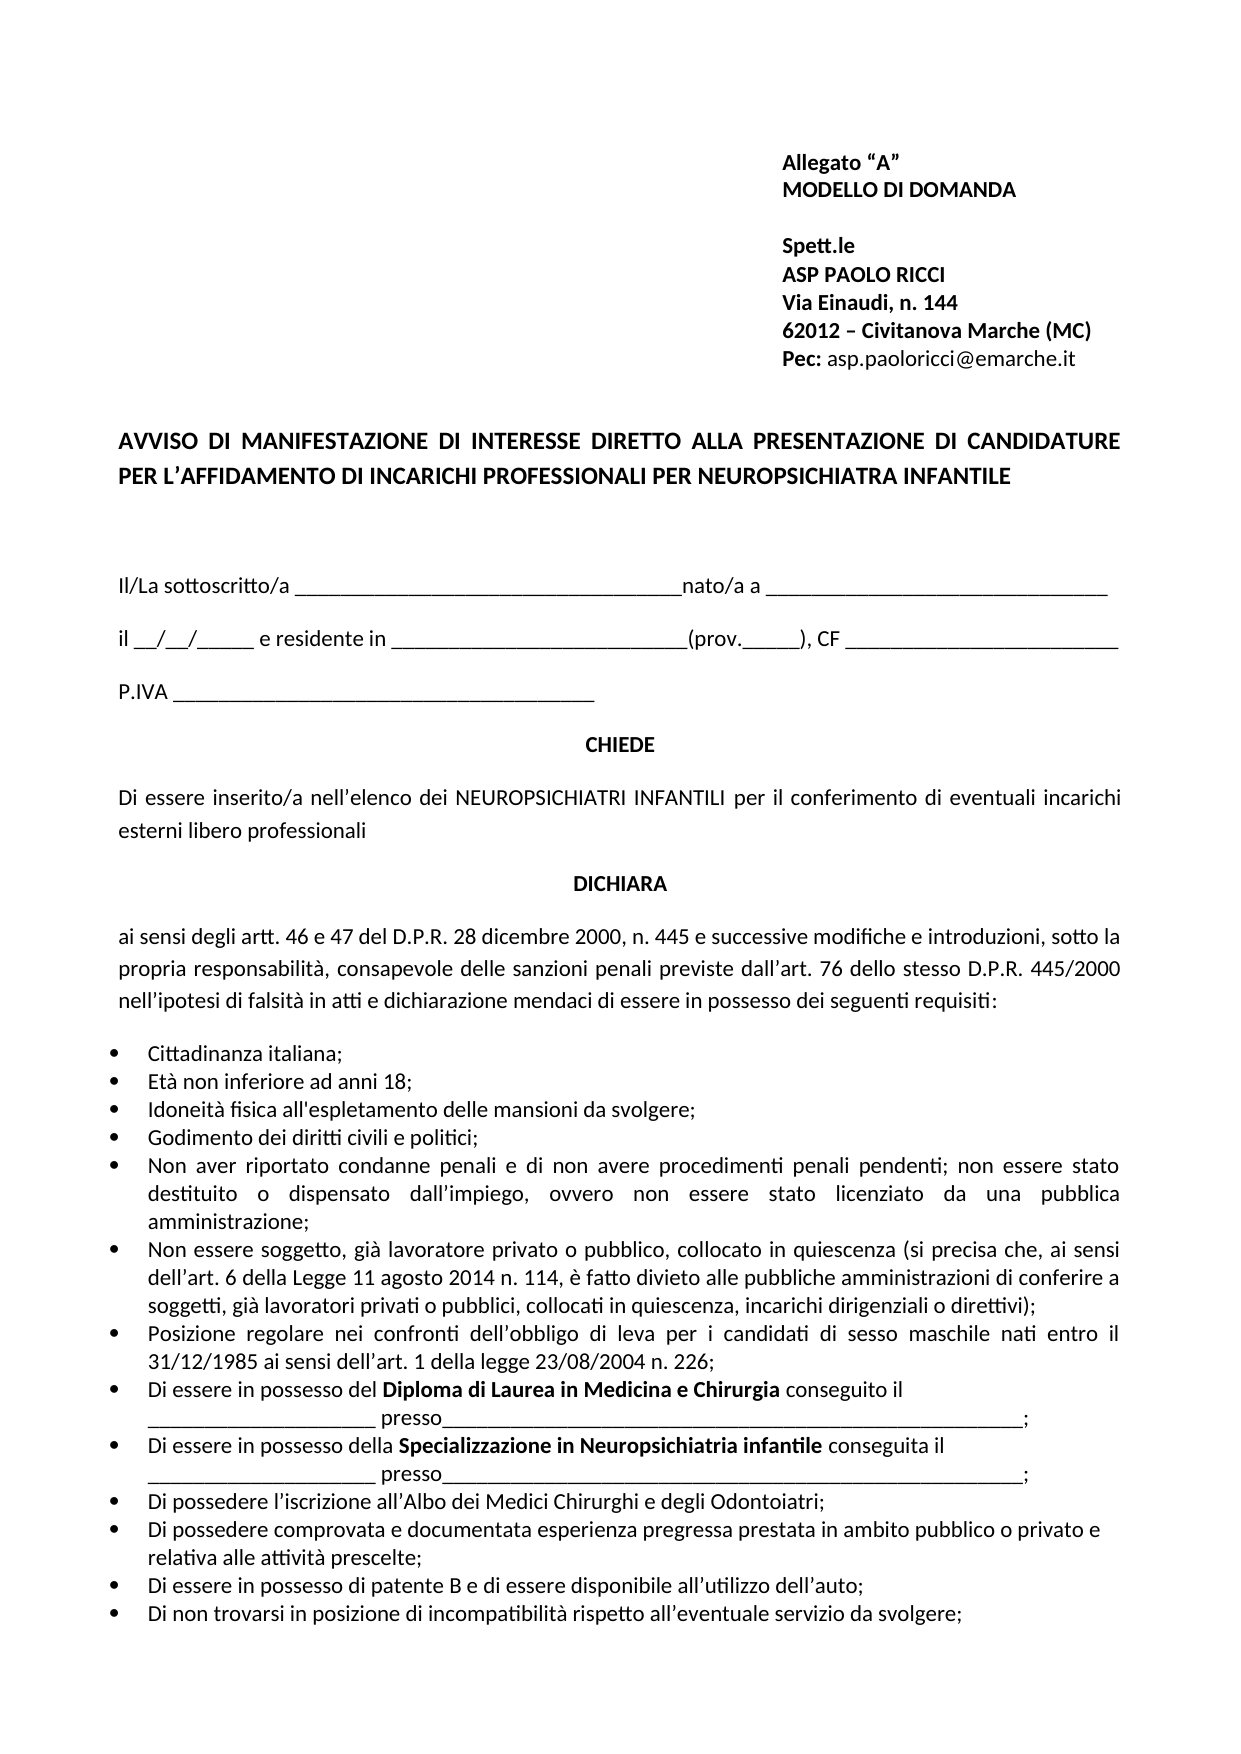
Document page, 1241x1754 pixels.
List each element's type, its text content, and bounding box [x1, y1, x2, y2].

list Cittadinanza italiana; [110, 1039, 1122, 1067]
list Di essere in possesso della Specializzazione in Neuropsichiatria infantile conseguita il ____________________ presso___________________________________________________; [110, 1431, 1122, 1487]
text CHIEDE [118, 731, 1122, 758]
list Di essere in possesso del Diploma di Laurea in Medicina e Chirurgia conseguito il ____________________ presso___________________________________________________; [110, 1375, 1122, 1431]
text MODELLO DI DOMANDA [782, 176, 1122, 204]
text DICHIARA [118, 869, 1122, 897]
list Godimento dei diritti civili e politici; [110, 1123, 1122, 1151]
text Pec: asp.paoloricci@emarche.it [782, 344, 1122, 372]
list Non essere soggetto, già lavoratore privato o pubblico, collocato in quiescenza (si precisa che, ai sensi dell’art. 6 della Legge 11 agosto 2014 n. 114, è fatto divieto alle pubbliche amministrazioni di conferire a soggetti, già lavoratori privati o pubblici, collocati in quiescenza, incarichi dirigenziali o direttivi); [110, 1235, 1122, 1319]
list Età non inferiore ad anni 18; [110, 1067, 1122, 1095]
list Di possedere l’iscrizione all’Albo dei Medici Chirurghi e degli Odontoiatri; [110, 1487, 1122, 1516]
list Di possedere comprovata e documentata esperienza pregressa prestata in ambito pubblico o privato e relativa alle attività prescelte; [110, 1516, 1122, 1572]
list Di non trovarsi in posizione di incompatibilità rispetto all’eventuale servizio da svolgere; [110, 1599, 1122, 1628]
text Il/La sottoscritto/a __________________________________nato/a a ______________________________ [118, 571, 1122, 599]
list Non aver riportato condanne penali e di non avere procedimenti penali pendenti; non essere stato destituito o dispensato dall’impiego, ovvero non essere stato licenziato da una pubblica amministrazione; [110, 1151, 1122, 1235]
list Idoneità fisica all'espletamento delle mansioni da svolgere; [110, 1095, 1122, 1123]
text Spett.le [782, 232, 1122, 260]
text il __/__/_____ e residente in __________________________(prov._____), CF ________________________ [118, 624, 1122, 652]
text ai sensi degli artt. 46 e 47 del D.P.R. 28 dicembre 2000, n. 445 e successive modifiche e introduzioni, sotto la propria responsabilità, consapevole delle sanzioni penali previste dall’art. 76 dello stesso D.P.R. 445/2000 nell’ipotesi di falsità in atti e dichiarazione mendaci di essere in possesso dei seguenti requisiti: [118, 922, 1122, 1014]
list Di essere in possesso di patente B e di essere disponibile all’utilizzo dell’auto; [110, 1572, 1122, 1599]
text Di essere inserito/a nell’elenco dei NEUROPSICHIATRI INFANTILI per il conferimento di eventuali incarichi esterni libero professionali [118, 783, 1122, 844]
text P.IVA _____________________________________ [118, 677, 1122, 706]
text ASP PAOLO RICCI [782, 260, 1122, 288]
text 62012 – Civitanova Marche (MC) [782, 316, 1122, 344]
text AVVISO DI MANIFESTAZIONE DI INTERESSE DIRETTO ALLA PRESENTAZIONE DI CANDIDATURE PER L’AFFIDAMENTO DI INCARICHI PROFESSIONALI PER NEUROPSICHIATRA INFANTILE [118, 425, 1122, 490]
list Posizione regolare nei confronti dell’obbligo di leva per i candidati di sesso maschile nati entro il 31/12/1985 ai sensi dell’art. 1 della legge 23/08/2004 n. 226; [110, 1319, 1122, 1375]
text Via Einaudi, n. 144 [782, 288, 1122, 316]
text Allegato “A” [782, 148, 1122, 176]
